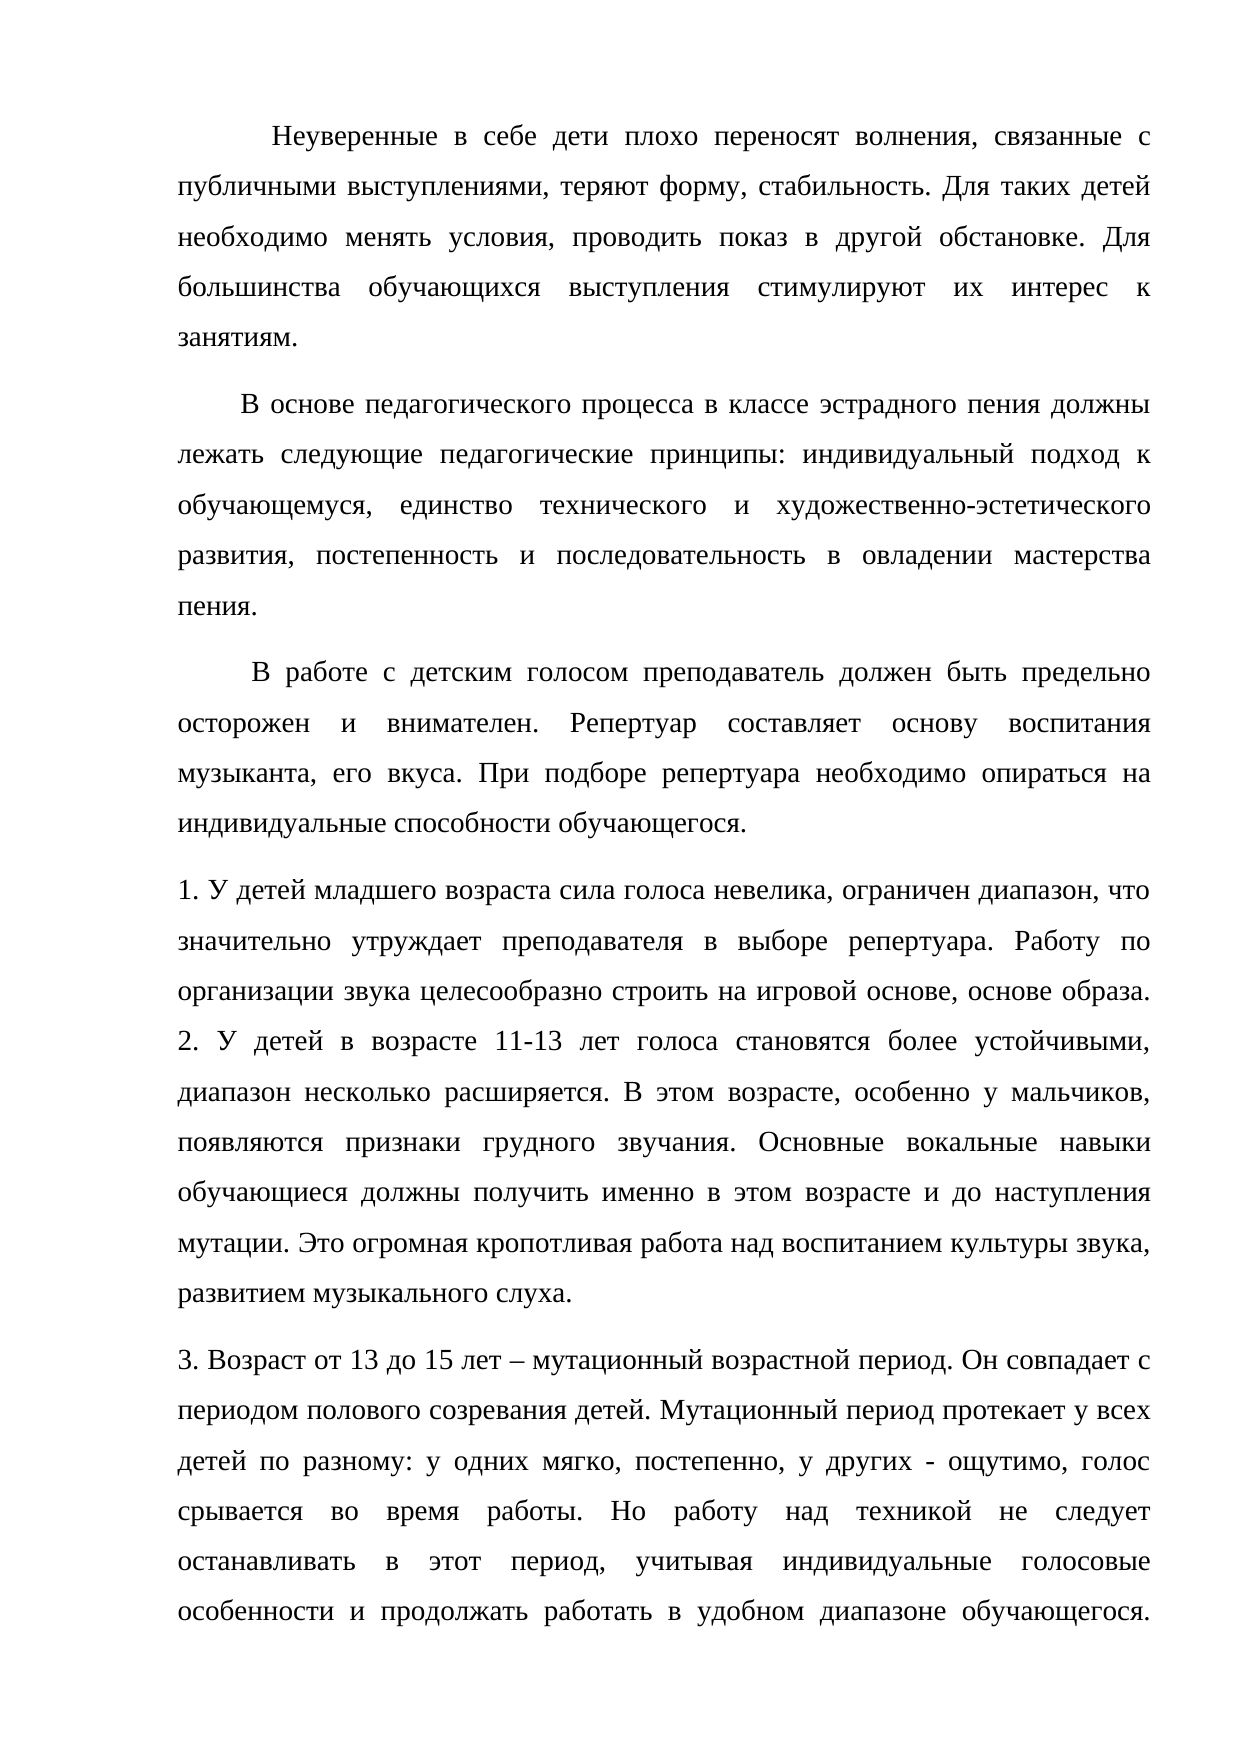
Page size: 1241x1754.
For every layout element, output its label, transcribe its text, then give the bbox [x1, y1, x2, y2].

text 1. У детей младшего возраста сила голоса невелика, ограничен диапазон, что значительно утруждает преподавателя в выборе репертуара. Работу по организации звука целесообразно строить на игровой основе, основе образа. 2. У детей в возрасте 11-13 лет голоса становятся более устойчивыми, диапазон несколько расширяется. В этом возрасте, особенно у мальчиков, появляются признаки грудного звучания. Основные вокальные навыки обучающиеся должны получить именно в этом возрасте и до наступления мутации. Это огромная кропотливая работа над воспитанием культуры звука, развитием музыкального слуха. [177, 872, 1152, 1308]
text В основе педагогического процесса в классе эстрадного пения должны лежать следующие педагогические принципы: индивидуальный подход к обучающемуся, единство технического и художественно-эстетического развития, постепенность и последовательность в овладении мастерства пения. [177, 386, 1152, 621]
text Неуверенные в себе дети плохо переносят волнения, связанные с публичными выступлениями, теряют форму, стабильность. Для таких детей необходимо менять условия, проводить показ в другой обстановке. Для большинства обучающихся выступления стимулируют их интерес к занятиям. [177, 118, 1152, 353]
text В работе с детским голосом преподаватель должен быть предельно осторожен и внимателен. Репертуар составляет основу воспитания музыканта, его вкуса. При подборе репертуара необходимо опираться на индивидуальные способности обучающегося. [177, 654, 1152, 839]
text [177, 1342, 1152, 1627]
